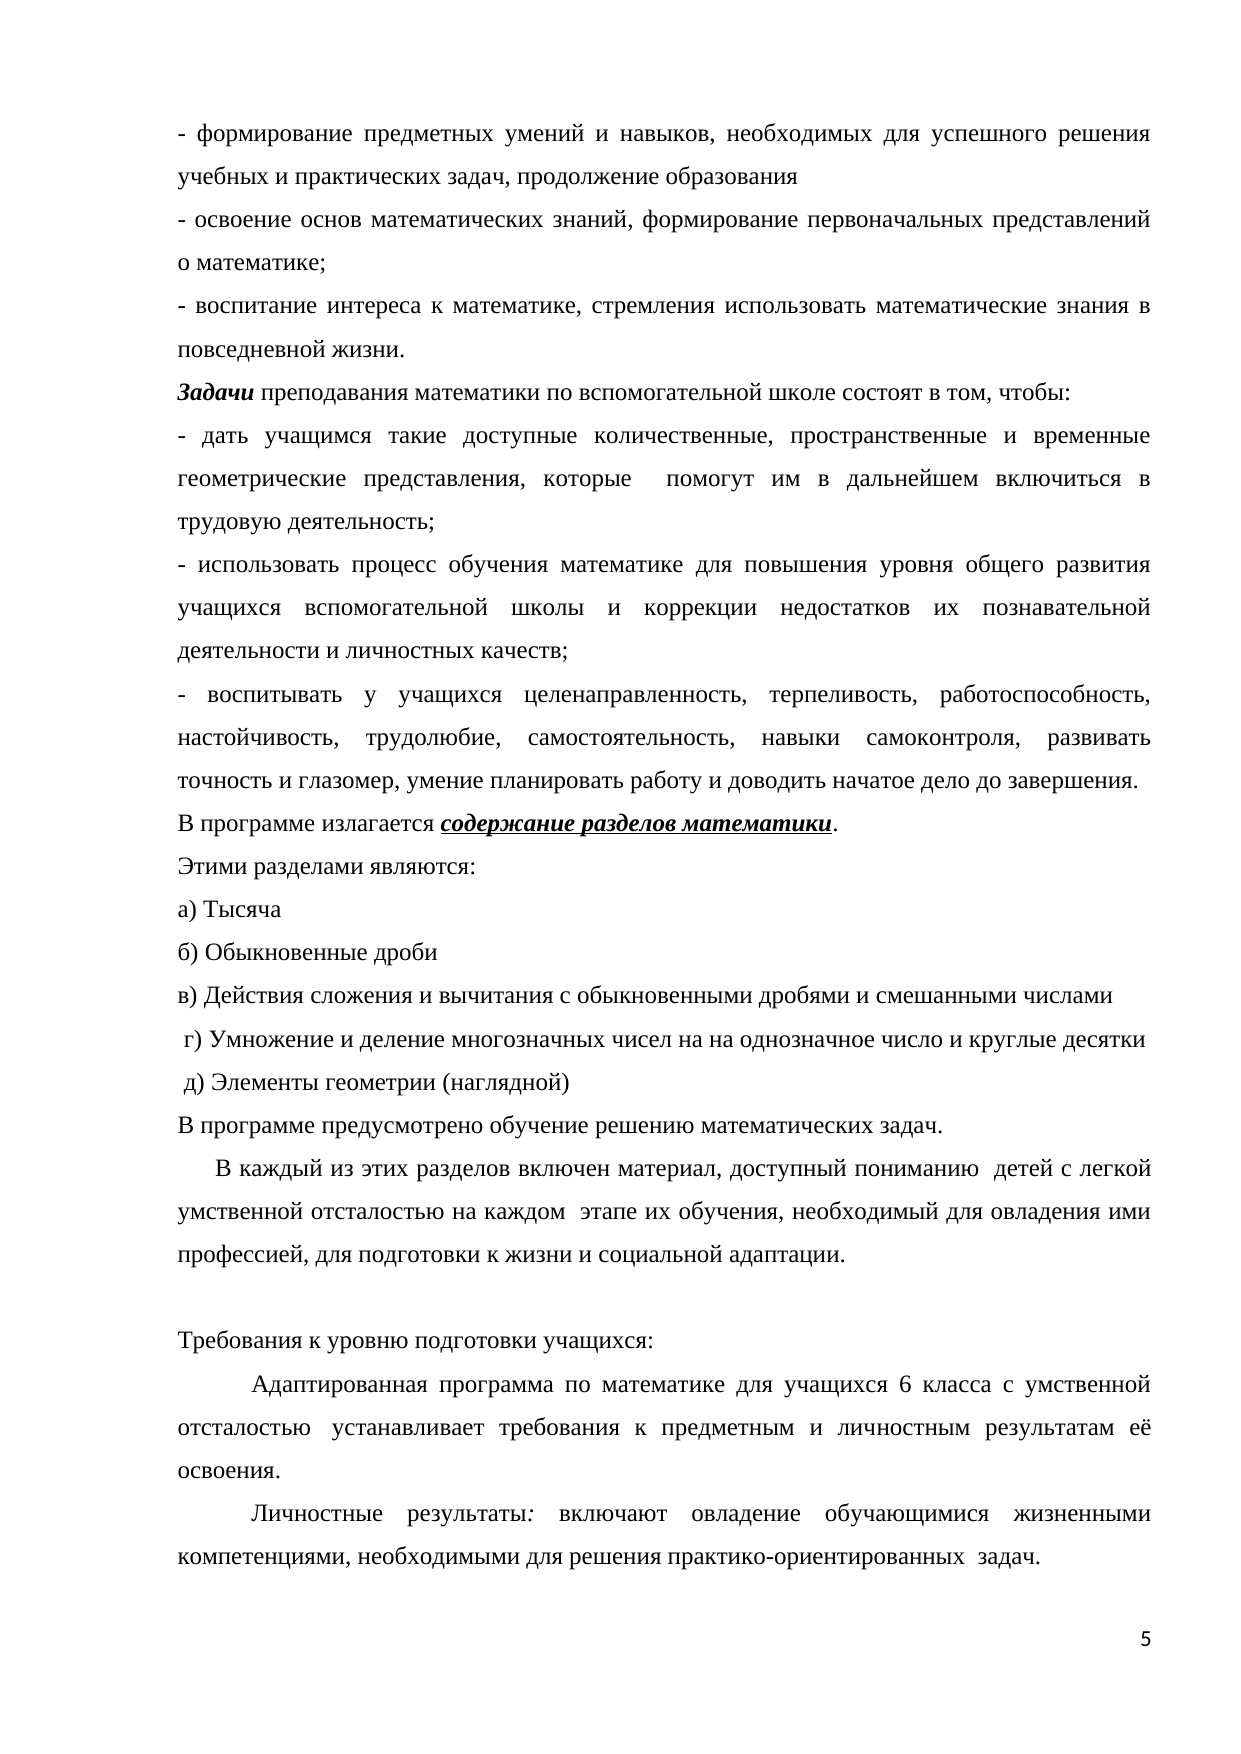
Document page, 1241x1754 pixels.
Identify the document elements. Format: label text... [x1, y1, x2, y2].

text Этими разделами являются: [177, 851, 1152, 880]
text Требования к уровню подготовки учащихся: [177, 1326, 1152, 1354]
text - воспитание интереса к математике, стремления использовать математические знания в повседневной жизни. [177, 291, 1152, 362]
text - использовать процесс обучения математике для повышения уровня общего развития учащихся вспомогательной школы и коррекции недостатков их познавательной деятельности и личностных качеств; [177, 549, 1152, 664]
text д) Элементы геометрии (наглядной) [177, 1067, 1152, 1096]
text В программе излагается содержание разделов математики. [177, 808, 1152, 837]
text - освоение основ математических знаний, формирование первоначальных представлений о математике; [177, 204, 1152, 276]
text - воспитывать у учащихся целенаправленность, терпеливость, работоспособность, настойчивость, трудолюбие, самостоятельность, навыки самоконтроля, развивать точность и глазомер, умение планировать работу и доводить начатое дело до завершения. [177, 679, 1152, 794]
text а) Тысяча [177, 894, 1152, 923]
text Адаптированная программа по математике для учащихся 6 класса с умственной отсталостью устанавливает требования к предметным и личностным результатам её освоения. [177, 1369, 1152, 1484]
text г) Умножение и деление многозначных чисел на на однозначное число и круглые десятки [177, 1024, 1152, 1052]
text - формирование предметных умений и навыков, необходимых для успешного решения учебных и практических задач, продолжение образования [177, 118, 1152, 190]
text б) Обыкновенные дроби [177, 937, 1152, 966]
text в) Действия сложения и вычитания с обыкновенными дробями и смешанными числами [177, 981, 1152, 1009]
text Личностные результаты: включают овладение обучающимися жизненными компетенциями, необходимыми для решения практико-ориентированных задач. [177, 1498, 1152, 1570]
text - дать учащимся такие доступные количественные, пространственные и временные геометрические представления, которые помогут им в дальнейшем включиться в трудовую деятельность; [177, 420, 1152, 535]
text В программе предусмотрено обучение решению математических задач. [177, 1110, 1152, 1139]
text Задачи преподавания математики по вспомогательной школе состоят в том, чтобы: [177, 377, 1152, 406]
text В каждый из этих разделов включен материал, доступный пониманию детей с легкой умственной отсталостью на каждом этапе их обучения, необходимый для овладения ими профессией, для подготовки к жизни и социальной адаптации. [177, 1153, 1152, 1268]
